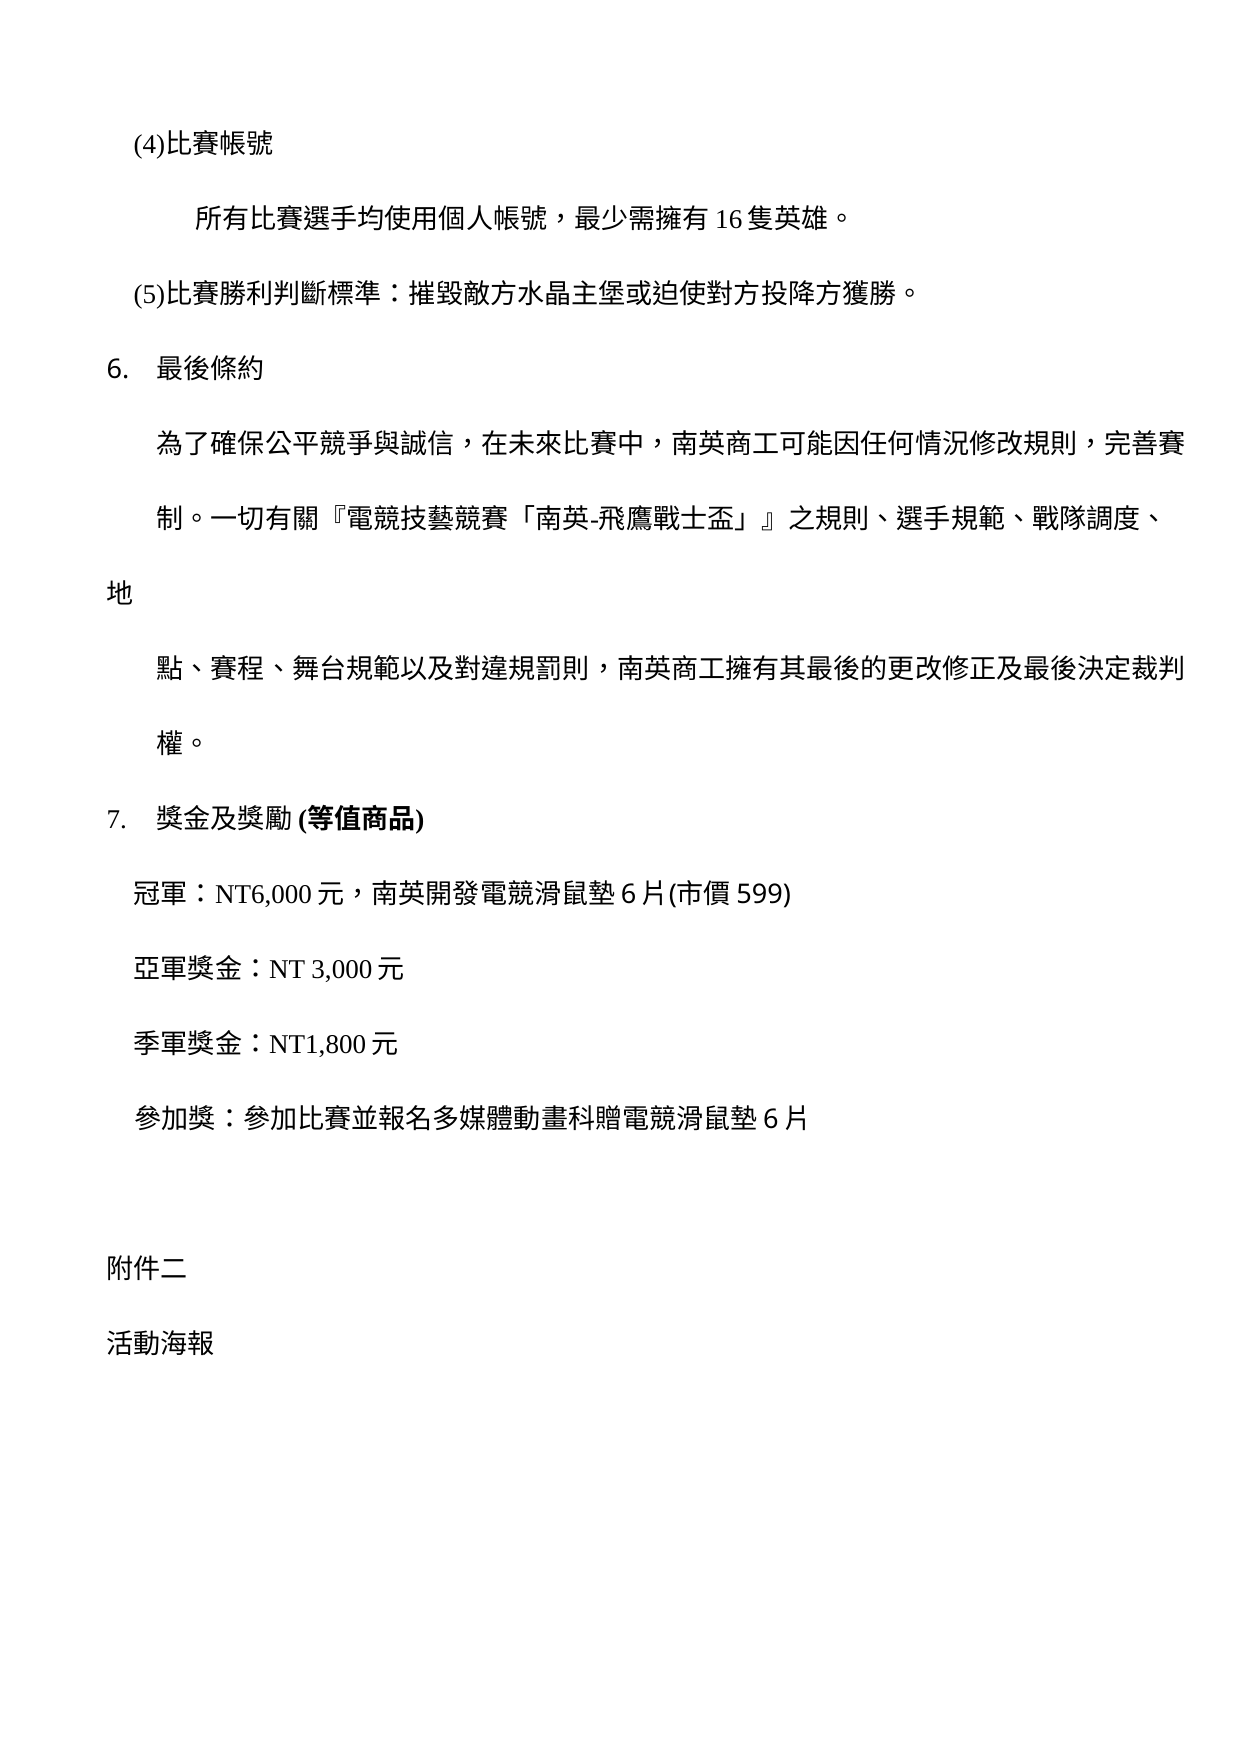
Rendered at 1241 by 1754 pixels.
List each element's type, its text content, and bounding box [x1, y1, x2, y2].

text 季軍獎金：NT1,800元 [106, 1004, 1181, 1079]
text 附件二 [106, 1229, 1181, 1304]
text 所有比賽選手均使用個人帳號，最少需擁有16隻英雄。 [195, 179, 1181, 254]
text 為了確保公平競爭與誠信，在未來比賽中，南英商工可能因任何情況修改規則，完善賽 [106, 404, 1190, 479]
text (4)比賽帳號 [106, 104, 1181, 179]
text 亞軍獎金：NT 3,000元 [106, 929, 1181, 1004]
text 權。 [106, 704, 1190, 779]
list 最後條約 [106, 329, 1181, 404]
text 冠軍：NT6,000元，南英開發電競滑鼠墊6片(市價599) [106, 854, 1181, 929]
text 活動海報 [106, 1304, 1181, 1379]
text (5)比賽勝利判斷標準：摧毀敵方水晶主堡或迫使對方投降方獲勝。 [106, 254, 1181, 329]
text 參加獎：參加比賽並報名多媒體動畫科贈電競滑鼠墊6片 [106, 1079, 1181, 1154]
text 點、賽程、舞台規範以及對違規罰則，南英商工擁有其最後的更改修正及最後決定裁判 [106, 629, 1190, 704]
text 制。一切有關『電競技藝競賽「南英-飛鷹戰士盃」』之規則、選手規範、戰隊調度、地 [106, 479, 1190, 629]
list 獎金及獎勵 (等值商品) [106, 779, 1181, 854]
